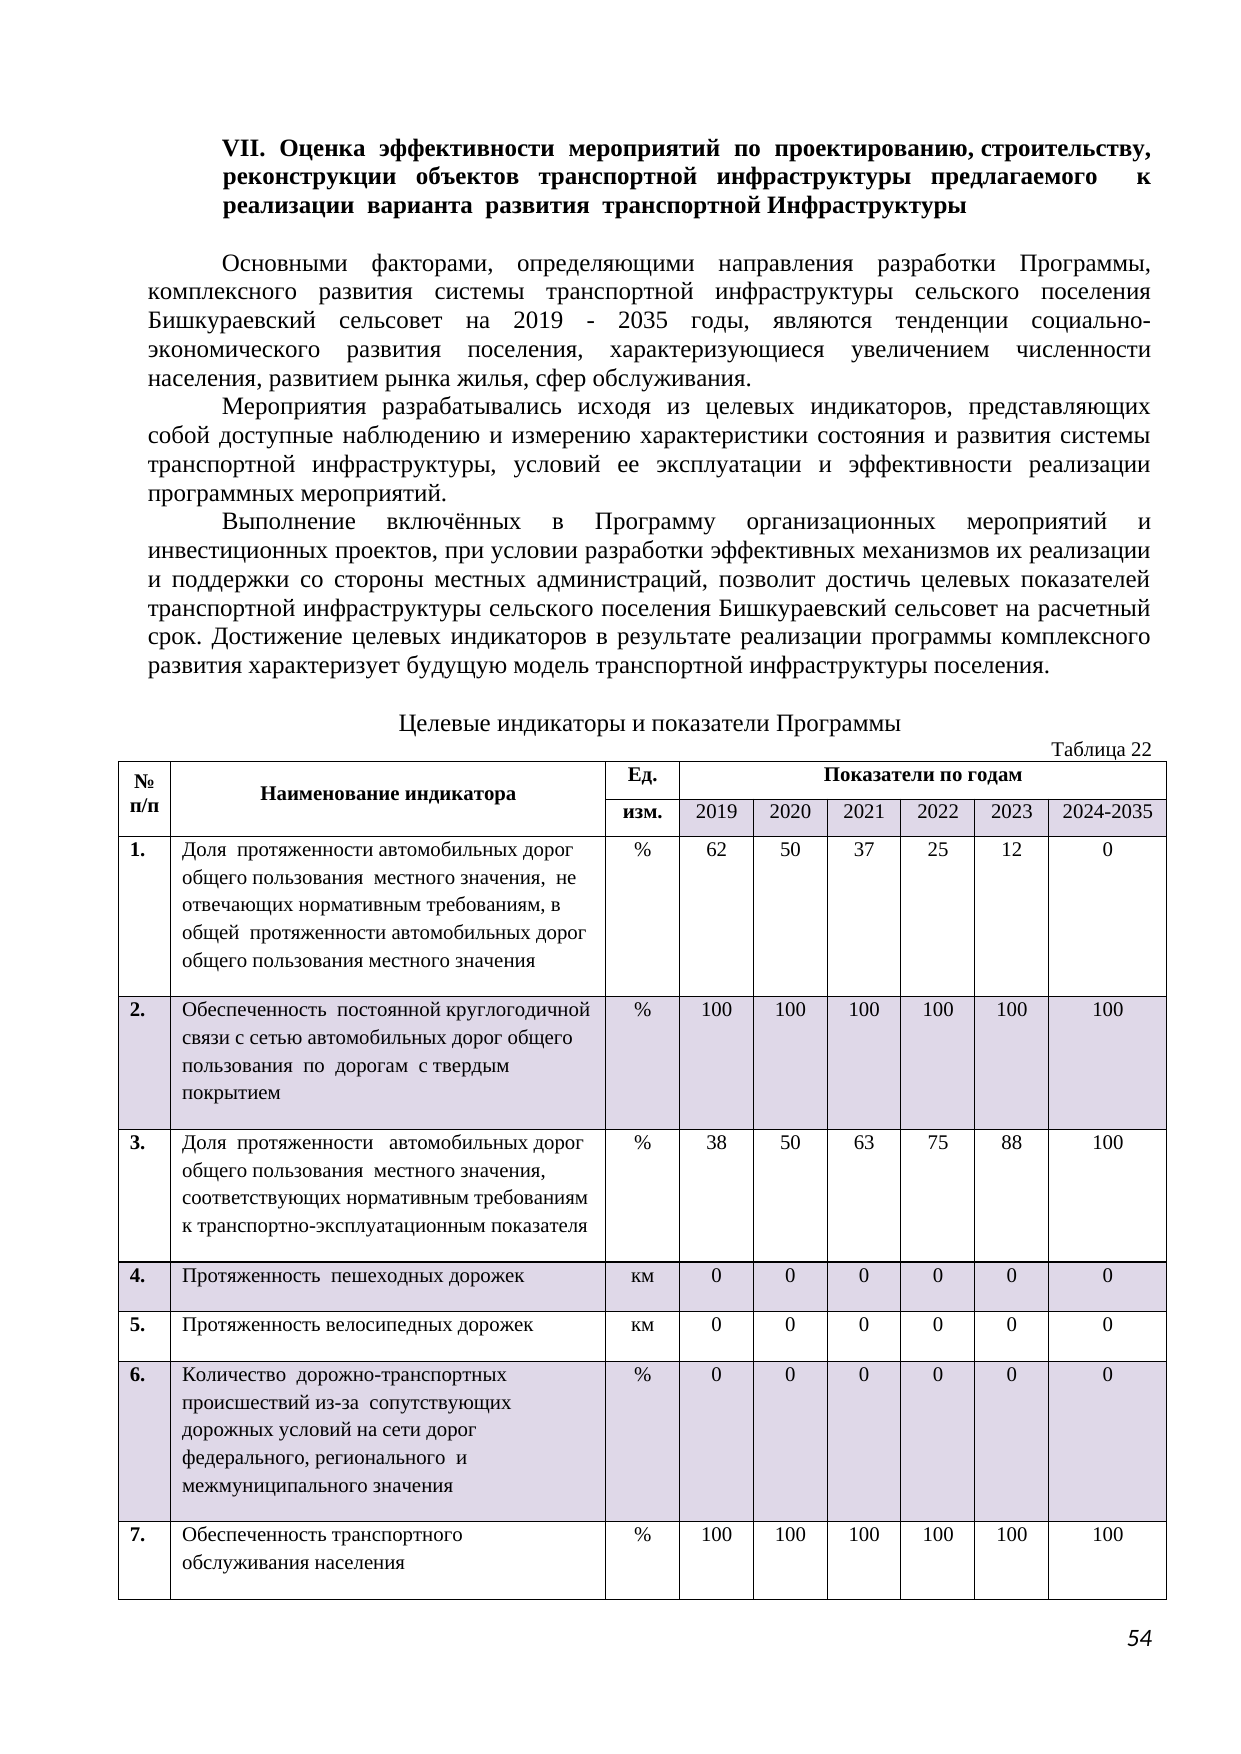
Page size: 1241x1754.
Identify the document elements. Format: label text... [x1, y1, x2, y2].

table_cell 100 [680, 1522, 753, 1599]
table_cell Обеспеченность постоянной круглогодичной связи с сетью автомобильных дорог общего пользования по дорогам с твердым покрытием [171, 997, 605, 1129]
list VII. Оценка эффективности мероприятий по проектированию, строительству, реконструкции объектов транспортной инфраструктуры предлагаемого к реализации варианта развития транспортной Инфраструктуры [222, 133, 1152, 219]
table_cell Доля протяженности автомобильных дорог общего пользования местного значения, соответствующих нормативным требованиям к транспортно-эксплуатационным показателя [171, 1130, 605, 1261]
table_cell 0 [901, 1263, 974, 1311]
table_cell 2. [119, 997, 170, 1129]
table_cell 62 [680, 837, 753, 996]
table_header № п/п [119, 762, 170, 836]
table_cell 100 [680, 997, 753, 1129]
table_cell 0 [754, 1362, 827, 1521]
table_cell км [606, 1263, 679, 1311]
table_cell 2021 [828, 800, 900, 836]
table_cell 3. [119, 1130, 170, 1261]
table_cell 0 [901, 1312, 974, 1361]
table_cell 100 [975, 997, 1048, 1129]
table_cell 100 [1049, 997, 1166, 1129]
text Целевые индикаторы и показатели Программы [148, 708, 1152, 737]
table_cell 5. [119, 1312, 170, 1361]
table_cell 100 [828, 1522, 900, 1599]
table_cell 100 [754, 1522, 827, 1599]
table_cell 37 [828, 837, 900, 996]
table_cell 0 [828, 1312, 900, 1361]
table_cell Обеспеченность транспортного обслуживания населения [171, 1522, 605, 1599]
list Основными факторами, определяющими направления разработки Программы, комплексного развития системы транспортной инфраструктуры сельского поселения Бишкураевский сельсовет на 2019 - 2035 годы, являются тенденции социально-экономического развития поселения, характеризующиеся увеличением численности населения, развитием рынка жилья, сфер обслуживания. [148, 248, 1152, 391]
table_cell 0 [1049, 837, 1166, 996]
table_cell 0 [754, 1312, 827, 1361]
table_cell 7. [119, 1522, 170, 1599]
table_cell 63 [828, 1130, 900, 1261]
table_cell 1. [119, 837, 170, 996]
table_cell 0 [975, 1263, 1048, 1311]
table_cell 0 [1049, 1362, 1166, 1521]
table_cell 2024-2035 [1049, 800, 1166, 836]
table_cell 0 [975, 1312, 1048, 1361]
table_cell 25 [901, 837, 974, 996]
table_cell 100 [901, 997, 974, 1129]
table_cell 12 [975, 837, 1048, 996]
table_cell 50 [754, 837, 827, 996]
table_cell 0 [680, 1312, 753, 1361]
table_header Наименование индикатора [171, 762, 605, 836]
text Таблица 22 [148, 737, 1152, 761]
table_cell Количество дорожно-транспортных происшествий из-за сопутствующих дорожных условий на сети дорог федерального, регионального и межмуниципального значения [171, 1362, 605, 1521]
table_cell 0 [901, 1362, 974, 1521]
table_cell 4. [119, 1263, 170, 1311]
table_cell 0 [754, 1263, 827, 1311]
table_cell 0 [1049, 1312, 1166, 1361]
table_cell % [606, 1362, 679, 1521]
table_header Ед. [606, 762, 679, 798]
table_cell 2019 [680, 800, 753, 836]
table_cell 75 [901, 1130, 974, 1261]
table_cell 0 [1049, 1263, 1166, 1311]
table_cell 100 [754, 997, 827, 1129]
table_cell 2023 [975, 800, 1048, 836]
table_cell 0 [975, 1362, 1048, 1521]
table_cell 2020 [754, 800, 827, 836]
table_cell 88 [975, 1130, 1048, 1261]
list Выполнение включённых в Программу организационных мероприятий и инвестиционных проектов, при условии разработки эффективных механизмов их реализации и поддержки со стороны местных администраций, позволит достичь целевых показателей транспортной инфраструктуры сельского поселения Бишкураевский сельсовет на расчетный срок. Достижение целевых индикаторов в результате реализации программы комплексного развития характеризует будущую модель транспортной инфраструктуры поселения. [148, 506, 1152, 679]
table_cell 100 [828, 997, 900, 1129]
table_cell % [606, 837, 679, 996]
table_cell Протяженность велосипедных дорожек [171, 1312, 605, 1361]
table_cell 0 [828, 1263, 900, 1311]
table_cell % [606, 997, 679, 1129]
table_cell Протяженность пешеходных дорожек [171, 1263, 605, 1311]
table_cell 100 [1049, 1522, 1166, 1599]
table_cell изм. [606, 800, 679, 836]
table_cell % [606, 1522, 679, 1599]
table_cell Доля протяженности автомобильных дорог общего пользования местного значения, не отвечающих нормативным требованиям, в общей протяженности автомобильных дорог общего пользования местного значения [171, 837, 605, 996]
table_cell 0 [680, 1263, 753, 1311]
table_cell 0 [680, 1362, 753, 1521]
table_cell 50 [754, 1130, 827, 1261]
table_cell % [606, 1130, 679, 1261]
table_cell 100 [901, 1522, 974, 1599]
list Мероприятия разрабатывались исходя из целевых индикаторов, представляющих собой доступные наблюдению и измерению характеристики состояния и развития системы транспортной инфраструктуры, условий ее эксплуатации и эффективности реализации программных мероприятий. [148, 391, 1152, 506]
table_cell 38 [680, 1130, 753, 1261]
table_cell км [606, 1312, 679, 1361]
table_cell 100 [1049, 1130, 1166, 1261]
table_cell 0 [828, 1362, 900, 1521]
table_cell 100 [975, 1522, 1048, 1599]
table_header Показатели по годам [680, 762, 1166, 798]
table_cell 6. [119, 1362, 170, 1521]
table_cell 2022 [901, 800, 974, 836]
